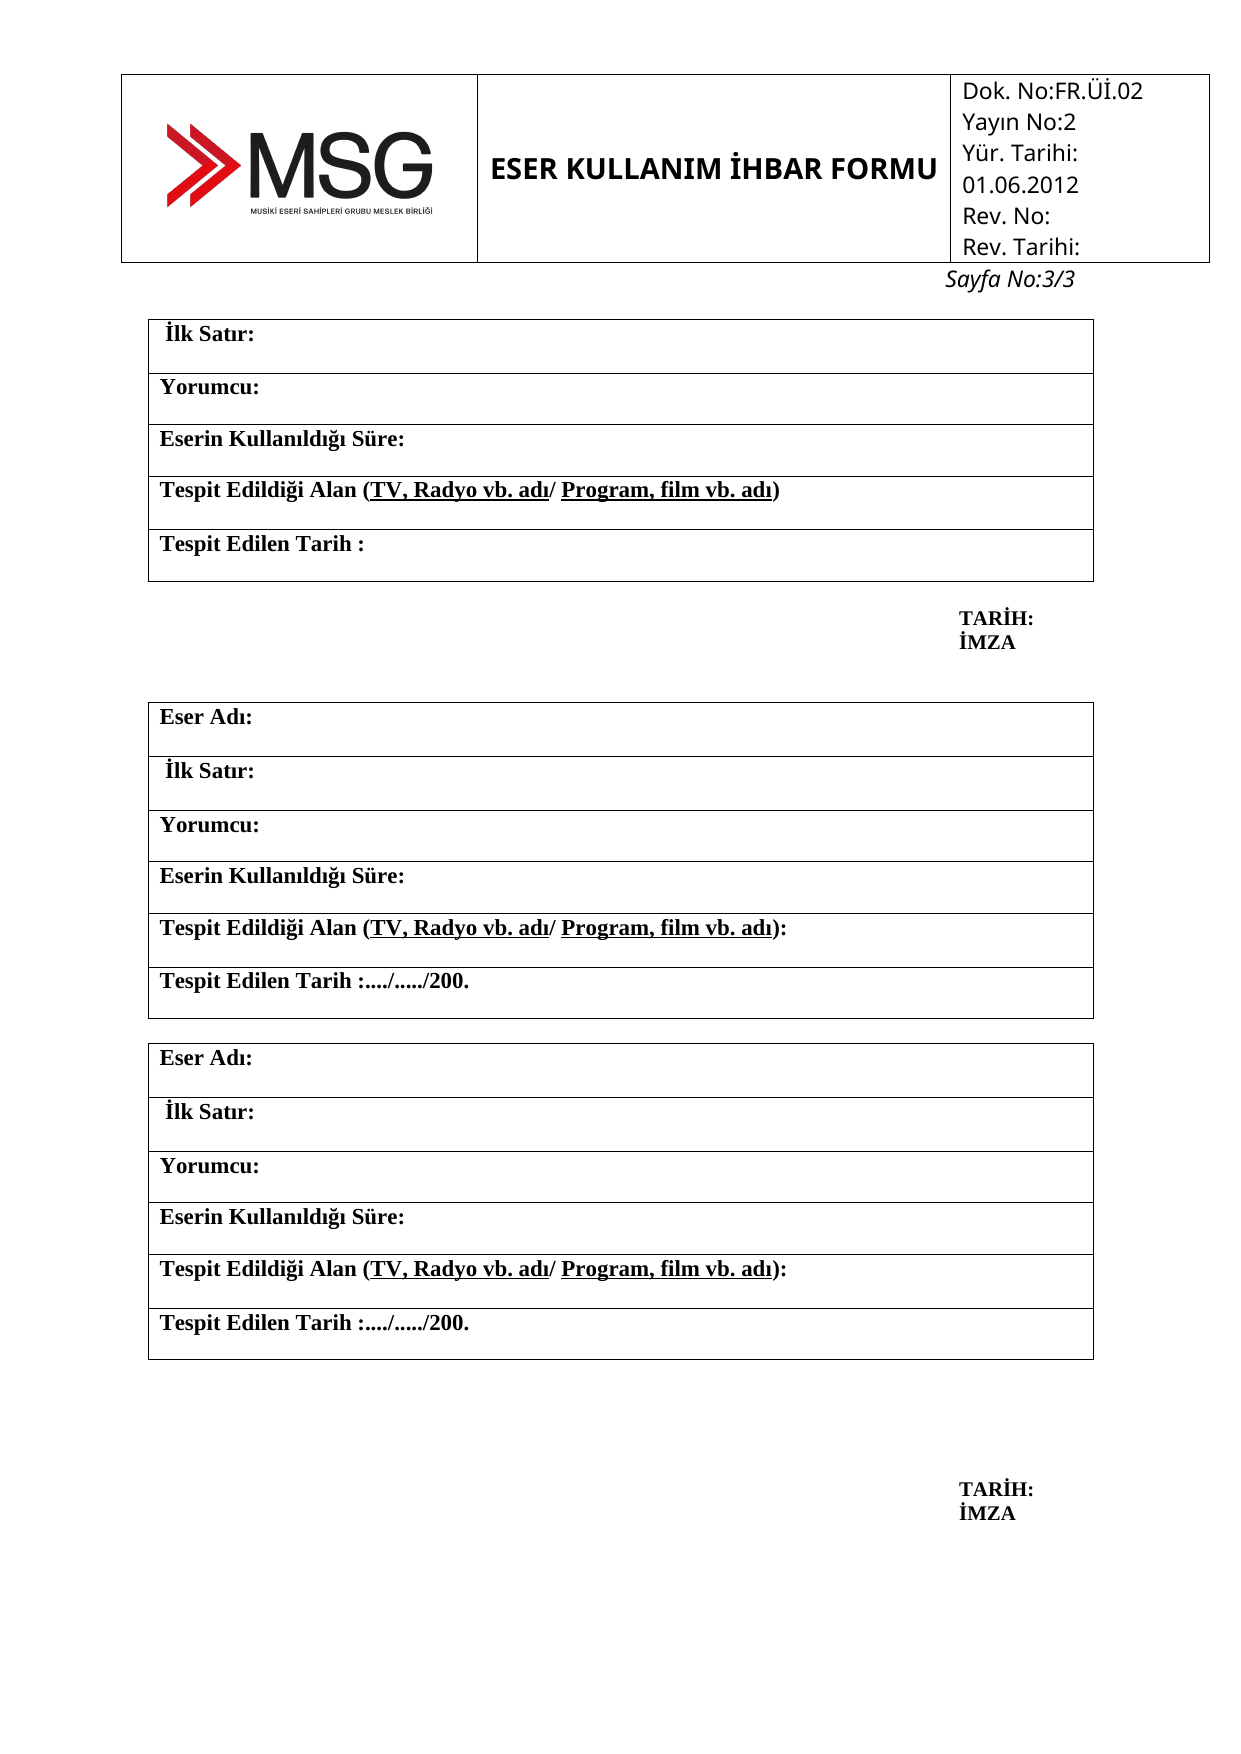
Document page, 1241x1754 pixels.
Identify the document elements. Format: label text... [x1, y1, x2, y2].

table_cell Tespit Edilen Tarih :..../...../200. [149, 1309, 1093, 1359]
table_cell Eserin Kullanıldığı Süre: [149, 425, 1093, 476]
table_cell Tespit Edildiği Alan (TV, Radyo vb. adı/ Program, film vb. adı): [149, 1255, 1093, 1308]
table_cell Yorumcu: [149, 1152, 1093, 1202]
table_cell İlk Satır: [149, 320, 1093, 372]
table_cell İlk Satır: [149, 757, 1093, 810]
table_header Eser Adı: [149, 703, 1093, 756]
table_cell Tespit Edildiği Alan (TV, Radyo vb. adı/ Program, film vb. adı) [149, 477, 1093, 529]
table_cell Eserin Kullanıldığı Süre: [149, 1203, 1093, 1254]
table_cell Tespit Edildiği Alan (TV, Radyo vb. adı/ Program, film vb. adı): [149, 914, 1093, 967]
text İMZA [148, 630, 1093, 654]
table_cell İlk Satır: [149, 1098, 1093, 1151]
table_cell Eserin Kullanıldığı Süre: [149, 862, 1093, 913]
text TARİH: [148, 606, 1093, 630]
text İMZA [148, 1501, 1093, 1524]
table_cell Yorumcu: [149, 811, 1093, 861]
text TARİH: [148, 1476, 1093, 1501]
picture [133, 74, 466, 263]
table_cell Tespit Edilen Tarih :..../...../200. [149, 968, 1093, 1018]
table_cell Tespit Edilen Tarih : [149, 530, 1093, 581]
table_cell Yorumcu: [149, 374, 1093, 424]
table_header Eser Adı: [149, 1044, 1093, 1097]
